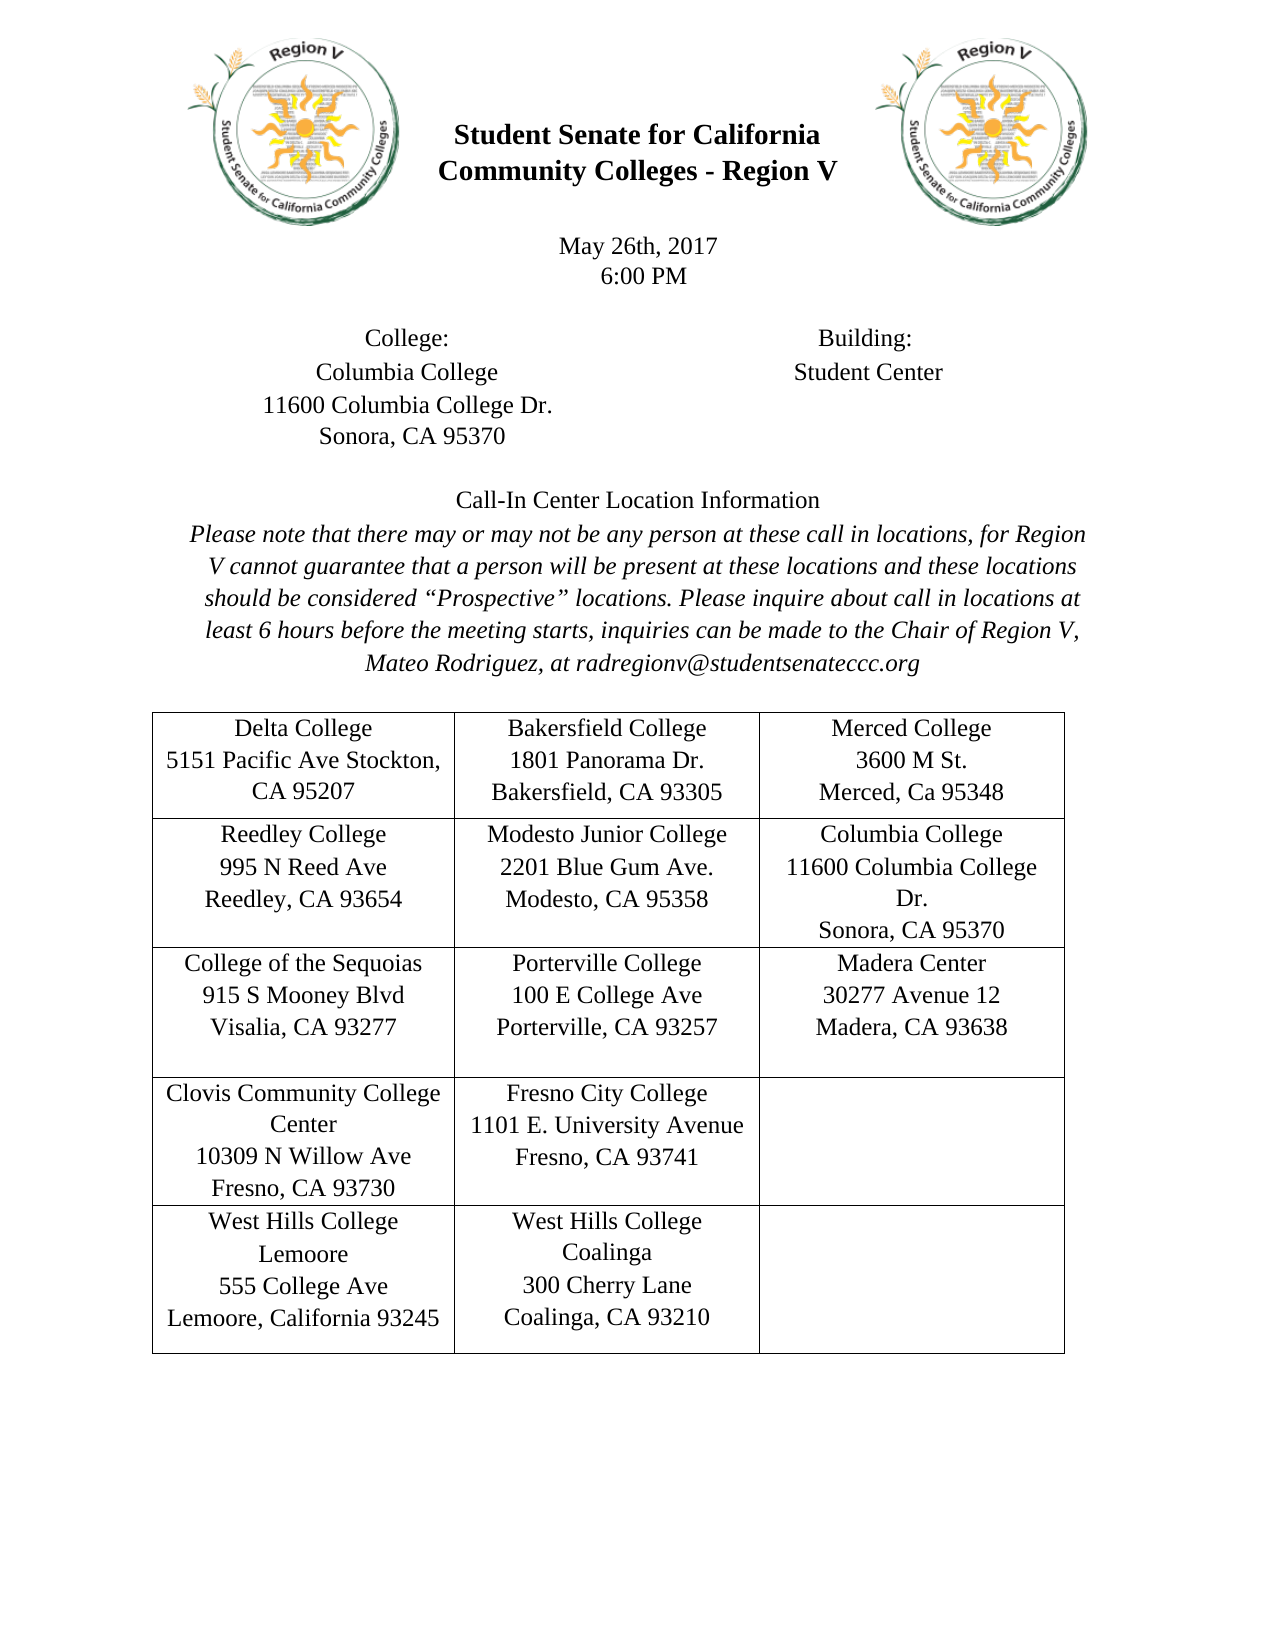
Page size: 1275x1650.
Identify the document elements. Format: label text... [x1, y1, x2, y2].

text May 26th, 2017 [204, 231, 1072, 260]
text College: Building: [187, 323, 1088, 352]
table_header Delta College 5151 Pacific Ave Stockton, CA 95207 [153, 713, 454, 818]
table_cell West Hills College Coalinga 300 Cherry Lane Coalinga, CA 93210 [455, 1206, 759, 1353]
text Columbia College Student Center [187, 357, 1088, 386]
table_cell Modesto Junior College 2201 Blue Gum Ave. Modesto, CA 95358 [455, 819, 759, 947]
text 11600 Columbia College Dr. [187, 390, 1087, 419]
text Call-In Center Location Information [187, 486, 1088, 514]
table_cell Madera Center 30277 Avenue 12 Madera, CA 93638 [760, 948, 1064, 1077]
text Please note that there may or may not be any person at these call in locations, for Region V cannot guarantee that a person will be present at these locations and these locations should be considered “Prospective” locations. Please inquire about call in locations at least 6 hours before the meeting starts, inquiries can be made to the Chair of Region V, Mateo Rodriguez, at radregionv@studentsenateccc.org [187, 519, 1088, 676]
table_cell Fresno City College 1101 E. University Avenue Fresno, CA 93741 [455, 1078, 759, 1205]
table_cell Columbia College 11600 Columbia College Dr. Sonora, CA 95370 [760, 819, 1064, 947]
table_cell [760, 1206, 1064, 1353]
text Sonora, CA 95370 [262, 421, 1087, 450]
picture [875, 38, 1088, 226]
table_cell Clovis Community College Center 10309 N Willow Ave Fresno, CA 93730 [153, 1078, 454, 1205]
table_cell West Hills College Lemoore 555 College Ave Lemoore, California 93245 [153, 1206, 454, 1353]
table_header Bakersfield College 1801 Panorama Dr. Bakersfield, CA 93305 [455, 713, 759, 818]
table_cell [760, 1078, 1064, 1205]
table_header Merced College 3600 M St. Merced, Ca 95348 [760, 713, 1064, 818]
table_cell Reedley College 995 N Reed Ave Reedley, CA 93654 [153, 819, 454, 947]
table_cell College of the Sequoias 915 S Mooney Blvd Visalia, CA 93277 [153, 948, 454, 1077]
subtitle Student Senate for California Community Colleges - Region V [400, 117, 875, 186]
text 6:00 PM [193, 261, 1088, 290]
picture [187, 38, 400, 226]
table_cell Porterville College 100 E College Ave Porterville, CA 93257 [455, 948, 759, 1077]
